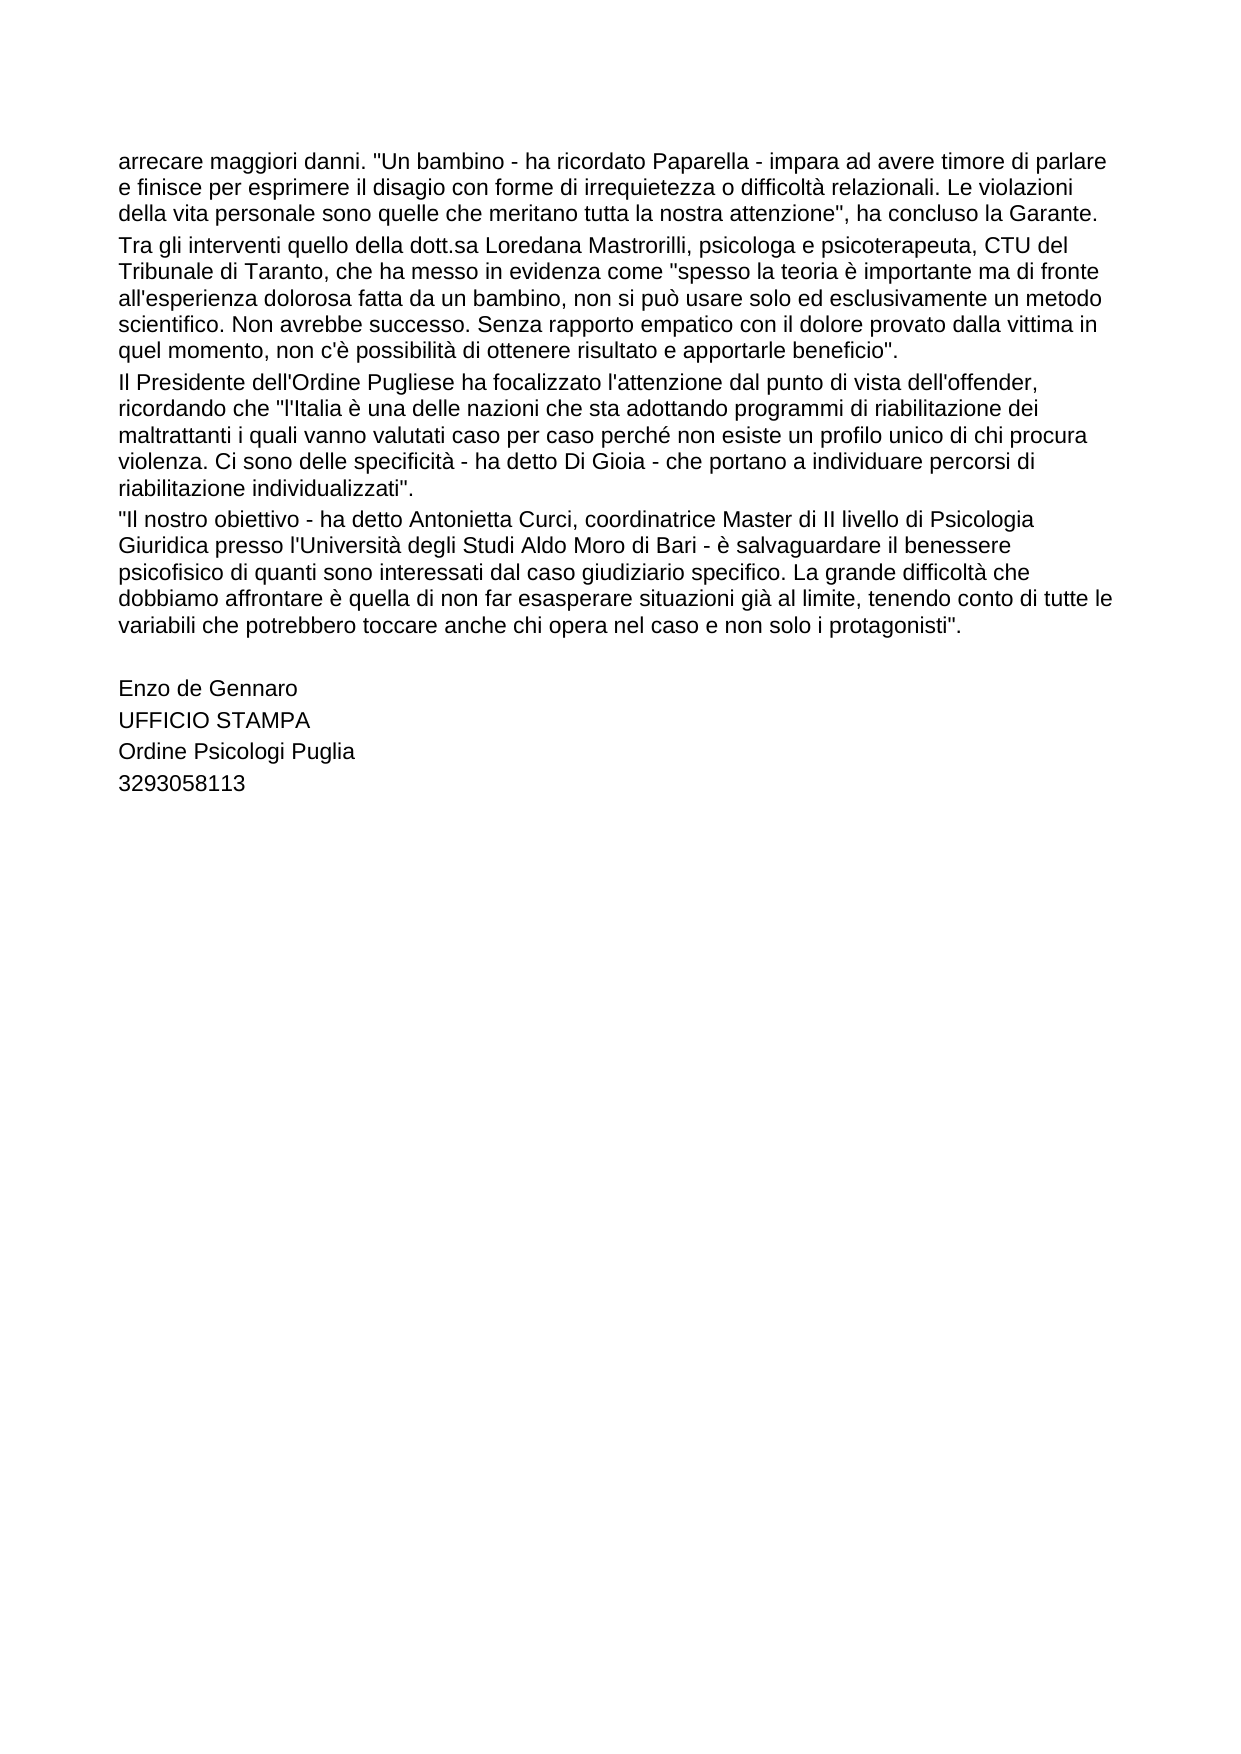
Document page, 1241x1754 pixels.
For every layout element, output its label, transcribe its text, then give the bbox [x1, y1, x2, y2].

text Ordine Psicologi Puglia [118, 738, 1122, 764]
text Enzo de Gennaro [118, 675, 1122, 701]
text "Il nostro obiettivo - ha detto Antonietta Curci, coordinatrice Master di II livello di Psicologia Giuridica presso l'Università degli Studi Aldo Moro di Bari - è salvaguardare il benessere psicofisico di quanti sono interessati dal caso giudiziario specifico. La grande difficoltà che dobbiamo affrontare è quella di non far esasperare situazioni già al limite, tenendo conto di tutte le variabili che potrebbero toccare anche chi opera nel caso e non solo i protagonisti". [118, 506, 1122, 638]
text Tra gli interventi quello della dott.sa Loredana Mastrorilli, psicologa e psicoterapeuta, CTU del Tribunale di Taranto, che ha messo in evidenza come "spesso la teoria è importante ma di fronte all'esperienza dolorosa fatta da un bambino, non si può usare solo ed esclusivamente un metodo scientifico. Non avrebbe successo. Senza rapporto empatico con il dolore provato dalla vittima in quel momento, non c'è possibilità di ottenere risultato e apportarle beneficio". [118, 232, 1122, 364]
text 3293058113 [118, 770, 1122, 796]
text Il Presidente dell'Ordine Pugliese ha focalizzato l'attenzione dal punto di vista dell'offender, ricordando che "l'Italia è una delle nazioni che sta adottando programmi di riabilitazione dei maltrattanti i quali vanno valutati caso per caso perché non esiste un profilo unico di chi procura violenza. Ci sono delle specificità - ha detto Di Gioia - che portano a individuare percorsi di riabilitazione individualizzati". [118, 369, 1122, 501]
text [118, 148, 1122, 227]
text UFFICIO STAMPA [118, 707, 1122, 733]
